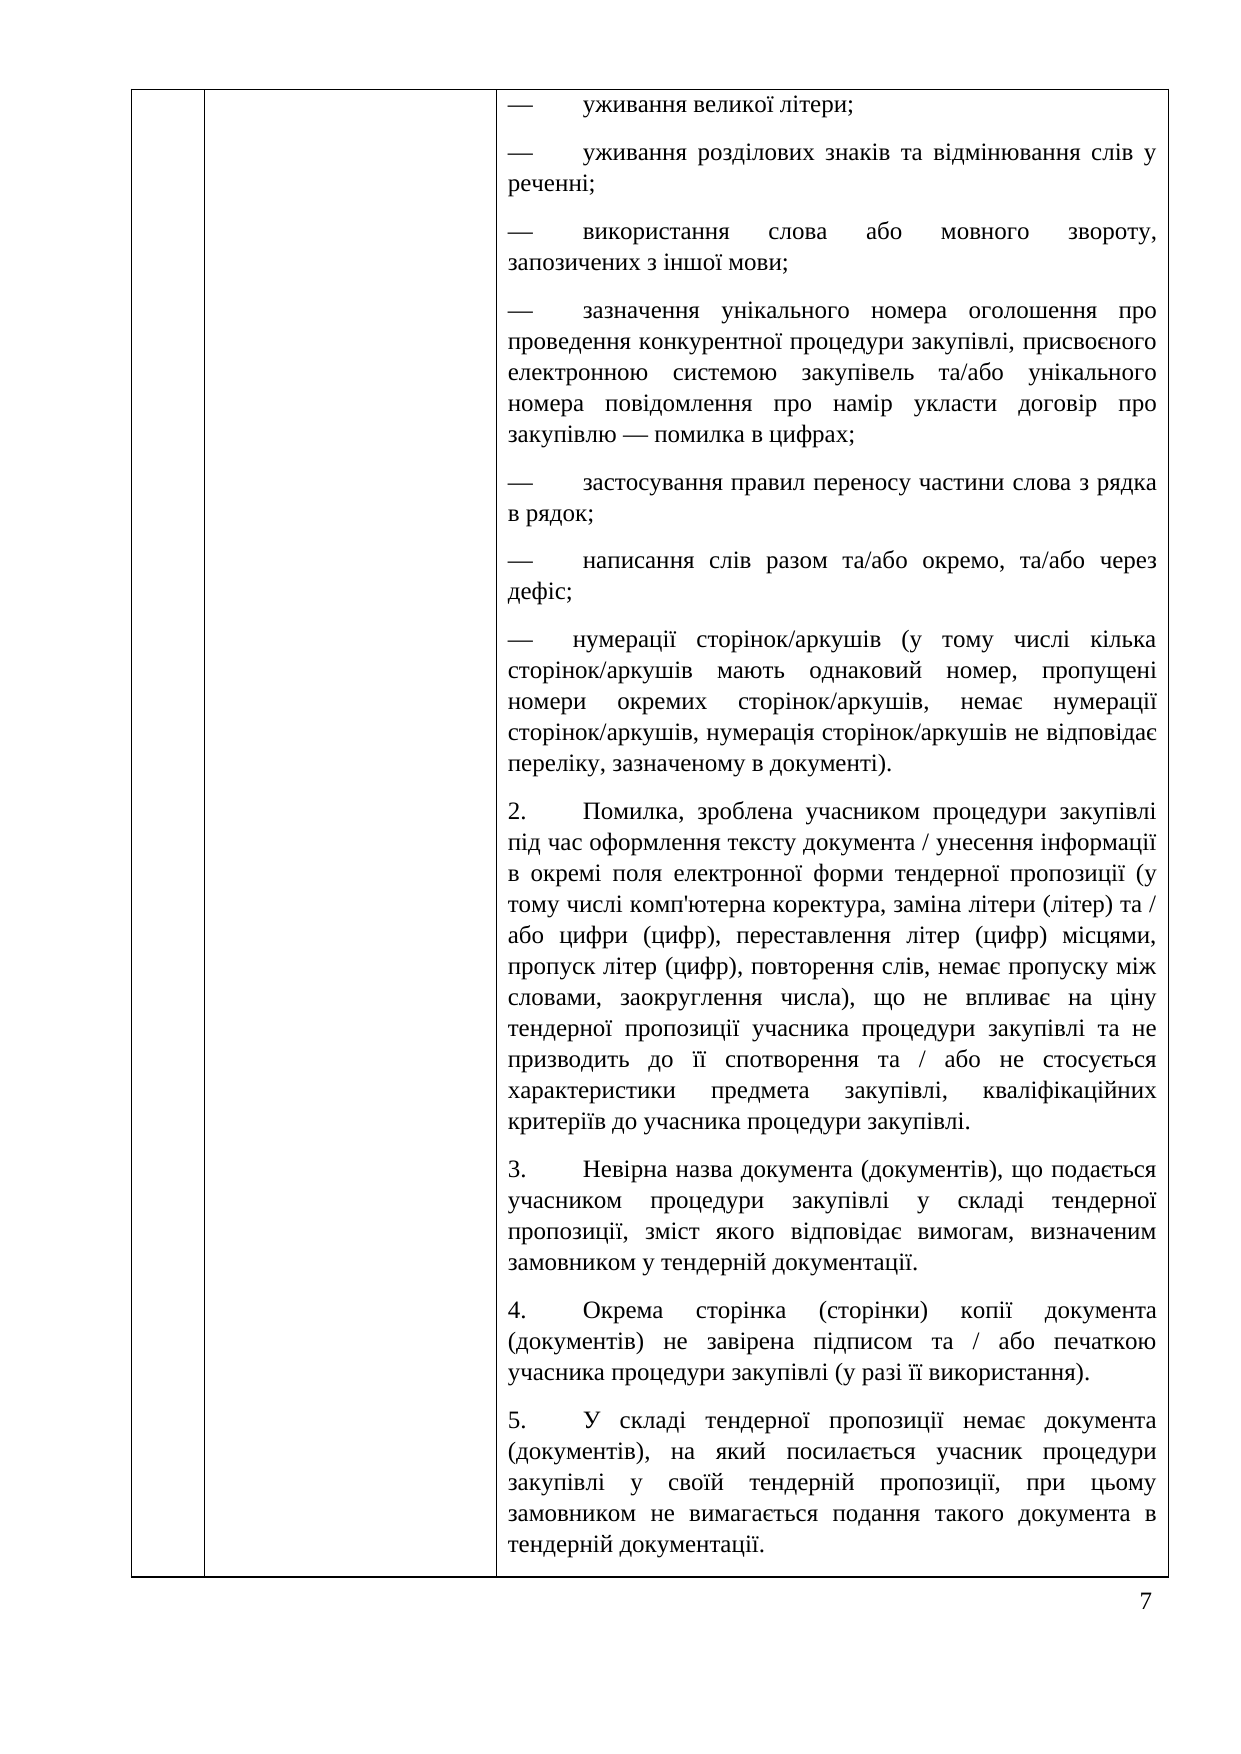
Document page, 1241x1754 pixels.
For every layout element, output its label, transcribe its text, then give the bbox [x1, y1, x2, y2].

table_cell 1 [132, 90, 204, 1576]
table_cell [205, 90, 496, 1576]
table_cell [497, 90, 1168, 1576]
